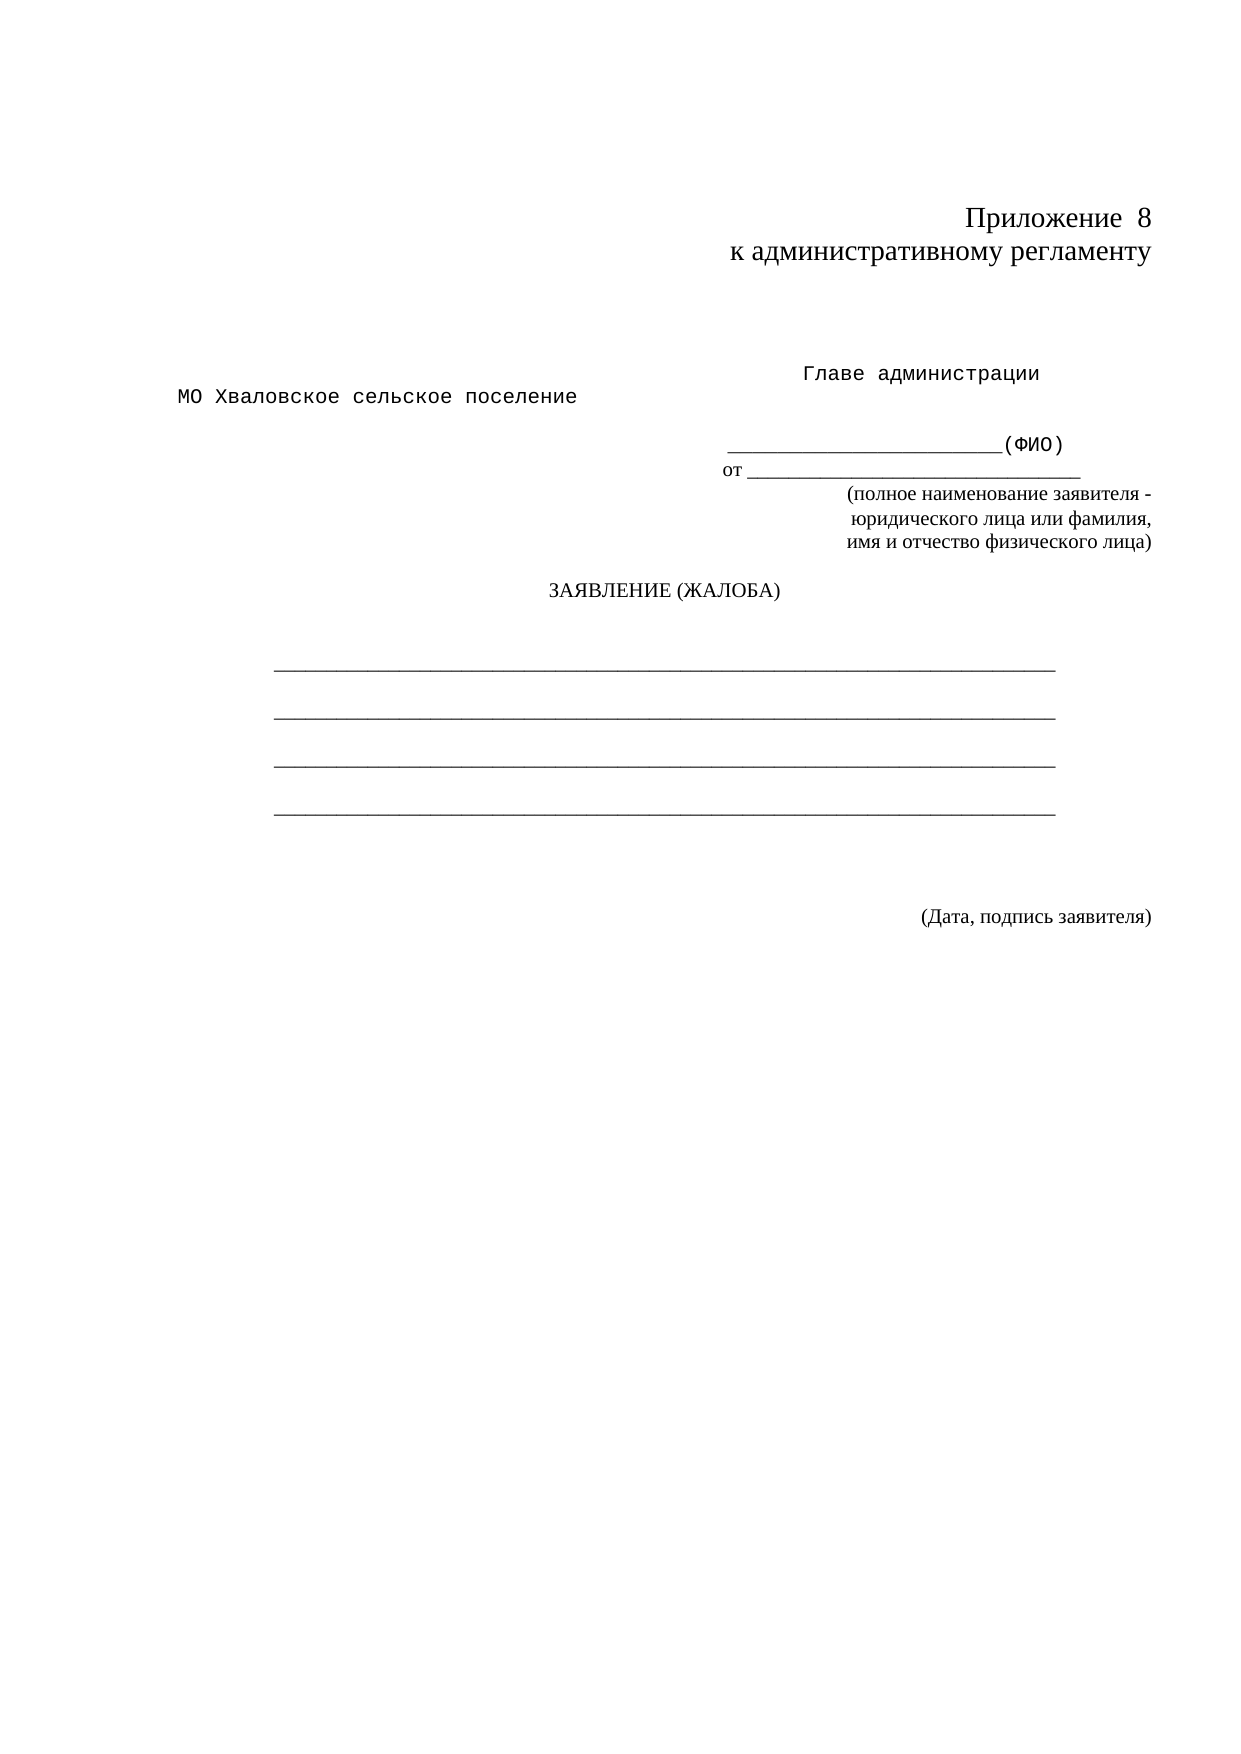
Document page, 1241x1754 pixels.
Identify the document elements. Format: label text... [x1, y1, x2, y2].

text ___________________________________________________________________________ [177, 746, 1152, 770]
text Главе администрации [177, 363, 1152, 386]
text ______________________(ФИО) [177, 434, 1152, 457]
text (Дата, подпись заявителя) [177, 904, 1152, 928]
text (полное наименование заявителя - [177, 481, 1152, 505]
text юридического лица или фамилия, [177, 505, 1152, 529]
text ___________________________________________________________________________ [177, 698, 1152, 722]
text ЗАЯВЛЕНИЕ (ЖАЛОБА) [177, 578, 1152, 602]
text Приложение 8 [177, 200, 1152, 233]
text ___________________________________________________________________________ [177, 650, 1152, 674]
text имя и отчество физического лица) [177, 529, 1152, 553]
text к административному регламенту [177, 233, 1152, 267]
text ___________________________________________________________________________ [177, 794, 1152, 818]
text от ________________________________ [177, 457, 1152, 481]
text МО Хваловское сельское поселение [177, 386, 1152, 410]
